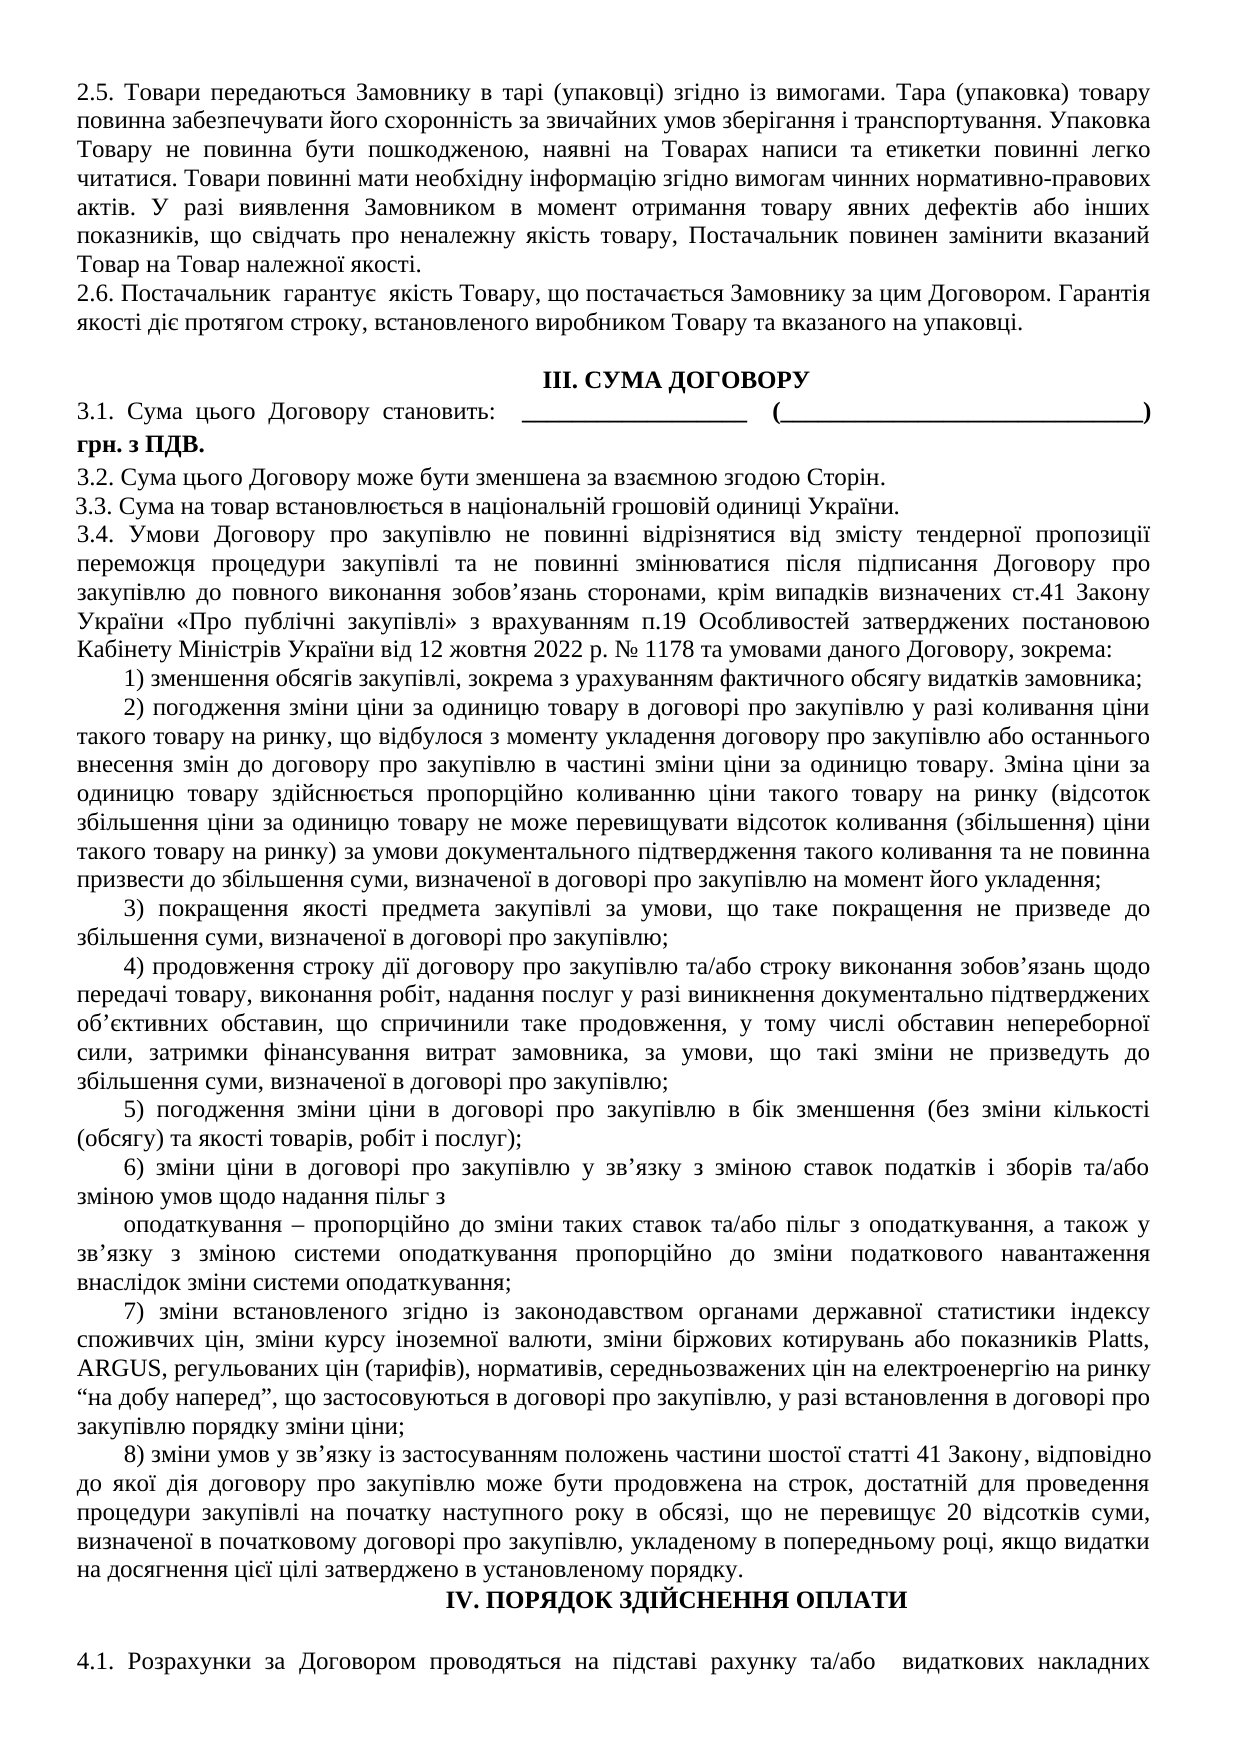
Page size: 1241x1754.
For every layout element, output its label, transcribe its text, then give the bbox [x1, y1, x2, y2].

text III. СУМА ДОГОВОРУ [187, 366, 1165, 394]
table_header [75, 75, 1153, 337]
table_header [75, 1642, 1153, 1679]
table_header 3.1. Сума цього Договору становить: __________________ (_____________________________) грн. з ПДВ. 3.2. Сума цього Договору може бути зменшена за взаємною згодою Сторін. 3.3. Сума на товар встановлюється в національній грошовій одиниці України. 3.4. Умови Договору про закупівлю не повинні відрізнятися від змісту тендерної пропозиції переможця процедури закупівлі та не повинні змінюватися після підписання Договору про закупівлю до повного виконання зобов’язань сторонами, крім випадків визначених ст.41 Закону України «Про публічні закупівлі» з врахуванням п.19 Особливостей затверджених постановою Кабінету Міністрів України від 12 жовтня 2022 р. № 1178 та умовами даного Договору, зокрема: 1) зменшення обсягів закупівлі, зокрема з урахуванням фактичного обсягу видатків замовника; 2) погодження зміни ціни за одиницю товару в договорі про закупівлю у разі коливання ціни такого товару на ринку, що відбулося з моменту укладення договору про закупівлю або останнього внесення змін до договору про закупівлю в частині зміни ціни за одиницю товару. Зміна ціни за одиницю товару здійснюється пропорційно коливанню ціни такого товару на ринку (відсоток збільшення ціни за одиницю товару не може перевищувати відсоток коливання (збільшення) ціни такого товару на ринку) за умови документального підтвердження такого коливання та не повинна призвести до збільшення суми, визначеної в договорі про закупівлю на момент його укладення; 3) покращення якості предмета закупівлі за умови, що таке покращення не призведе до збільшення суми, визначеної в договорі про закупівлю; 4) продовження строку дії договору про закупівлю та/або строку виконання зобов’язань щодо передачі товару, виконання робіт, надання послуг у разі виникнення документально підтверджених об’єктивних обставин, що спричинили таке продовження, у тому числі обставин непереборної сили, затримки фінансування витрат замовника, за умови, що такі зміни не призведуть до збільшення суми, визначеної в договорі про закупівлю; 5) погодження зміни ціни в договорі про закупівлю в бік зменшення (без зміни кількості (обсягу) та якості товарів, робіт і послуг); 6) зміни ціни в договорі про закупівлю у зв’язку з зміною ставок податків і зборів та/або зміною умов щодо надання пільг з оподаткування – пропорційно до зміни таких ставок та/або пільг з оподаткування, а також у зв’язку з зміною системи оподаткування пропорційно до зміни податкового навантаження внаслідок зміни системи оподаткування; 7) зміни встановленого згідно із законодавством органами державної статистики індексу споживчих цін, зміни курсу іноземної валюти, зміни біржових котирувань або показників Platts, ARGUS, регульованих цін (тарифів), нормативів, середньозважених цін на електроенергію на ринку “на добу наперед”, що застосовуються в договорі про закупівлю, у разі встановлення в договорі про закупівлю порядку зміни ціни; 8) зміни умов у зв’язку із застосуванням положень частини шостої статті 41 Закону, відповідно до якої дія договору про закупівлю може бути продовжена на строк, достатній для проведення процедури закупівлі на початку наступного року в обсязі, що не перевищує 20 відсотків суми, визначеної в початковому договорі про закупівлю, укладеному в попередньому році, якщо видатки на досягнення цієї цілі затверджено в установленому порядку. [75, 394, 1153, 1585]
text IV. ПОРЯДОК ЗДІЙСНЕННЯ ОПЛАТИ [187, 1585, 1165, 1613]
